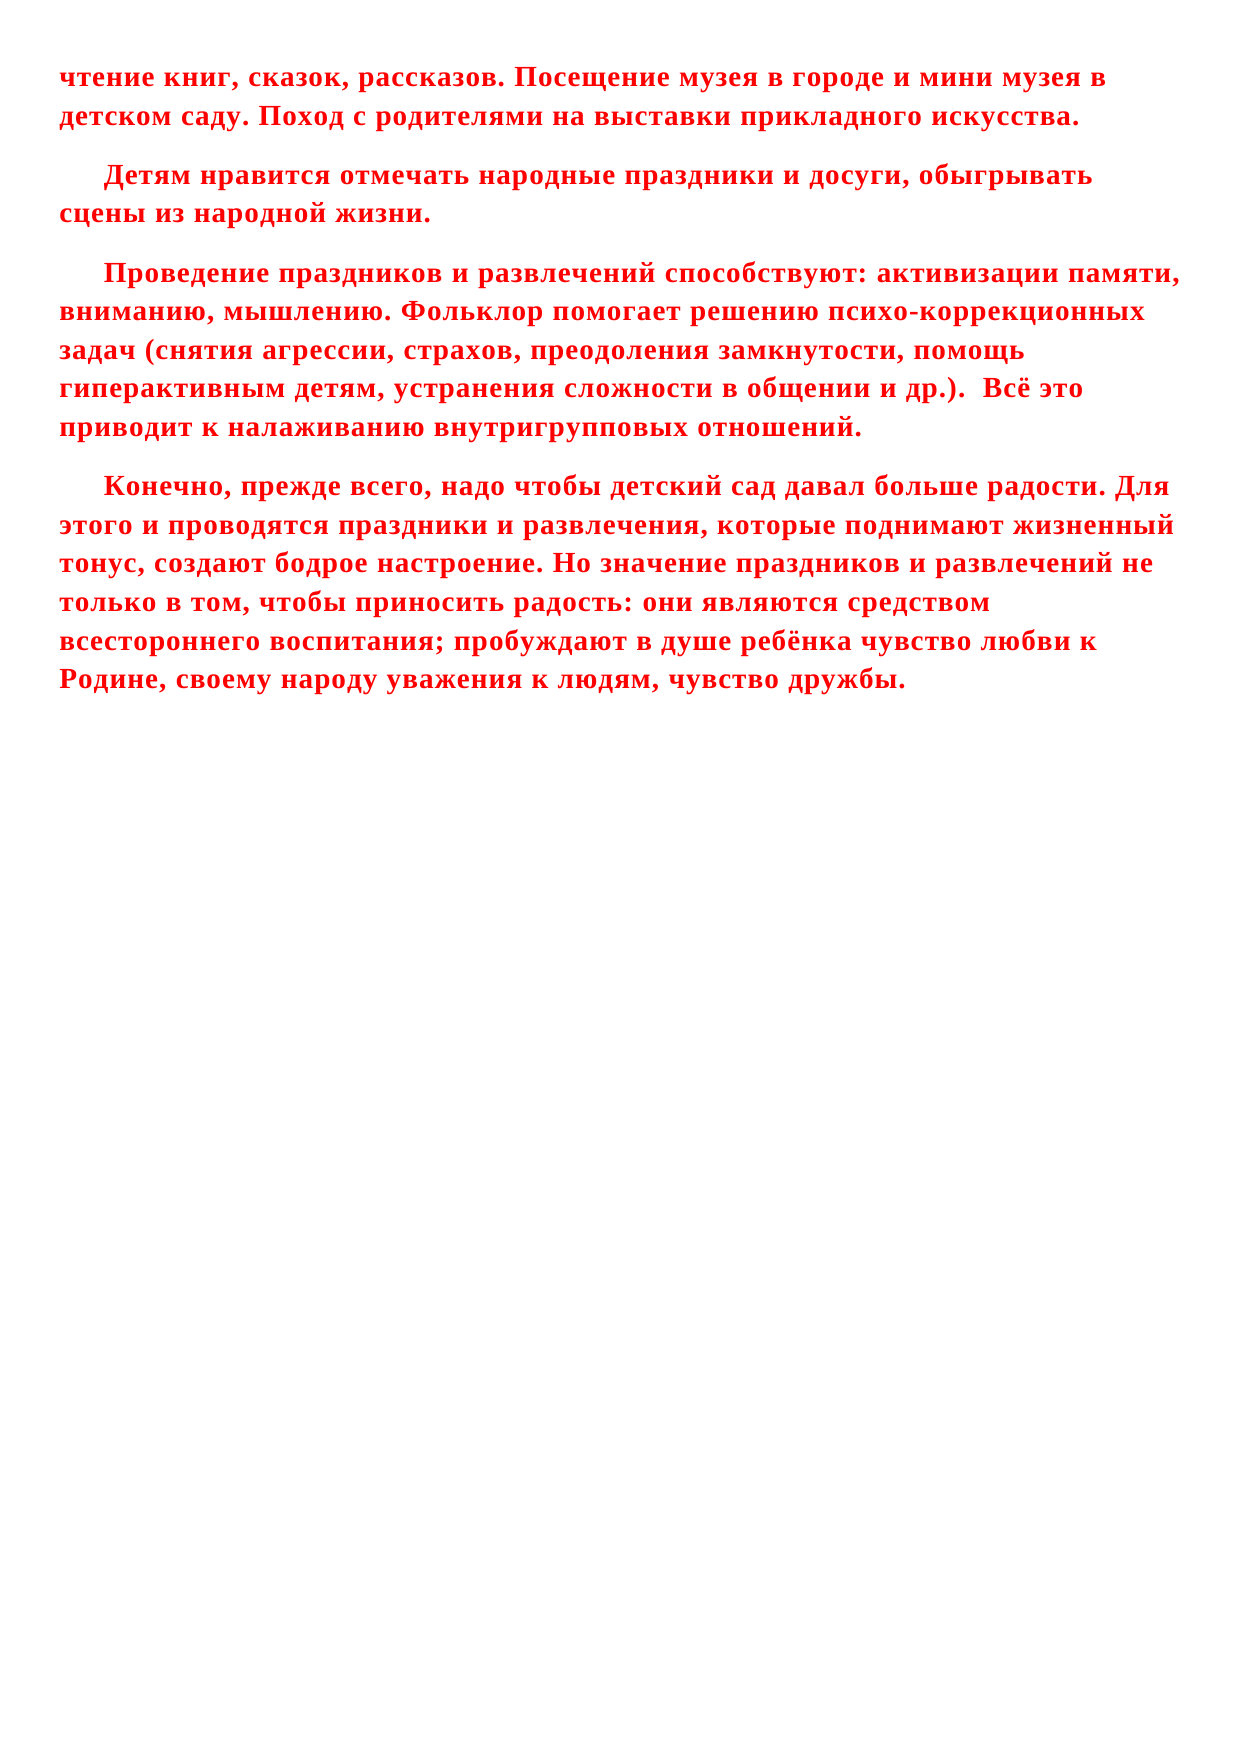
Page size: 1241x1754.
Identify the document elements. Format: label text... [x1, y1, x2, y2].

text Конечно, прежде всего, надо чтобы детский сад давал больше радости. Для этого и проводятся праздники и развлечения, которые поднимают жизненный тонус, создают бодрое настроение. Но значение праздников и развлечений не только в том, чтобы приносить радость: они являются средством всестороннего воспитания; пробуждают в душе ребёнка чувство любви к Родине, своему народу уважения к людям, чувство дружбы. [59, 468, 1181, 695]
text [59, 59, 1181, 131]
text Детям нравится отмечать народные праздники и досуги, обыгрывать сцены из народной жизни. [59, 157, 1181, 229]
text Проведение праздников и развлечений способствуют: активизации памяти, вниманию, мышлению. Фольклор помогает решению психо-коррекционных задач (снятия агрессии, страхов, преодоления замкнутости, помощь гиперактивным детям, устранения сложности в общении и др.). Всё это приводит к налаживанию внутригрупповых отношений. [59, 255, 1181, 443]
